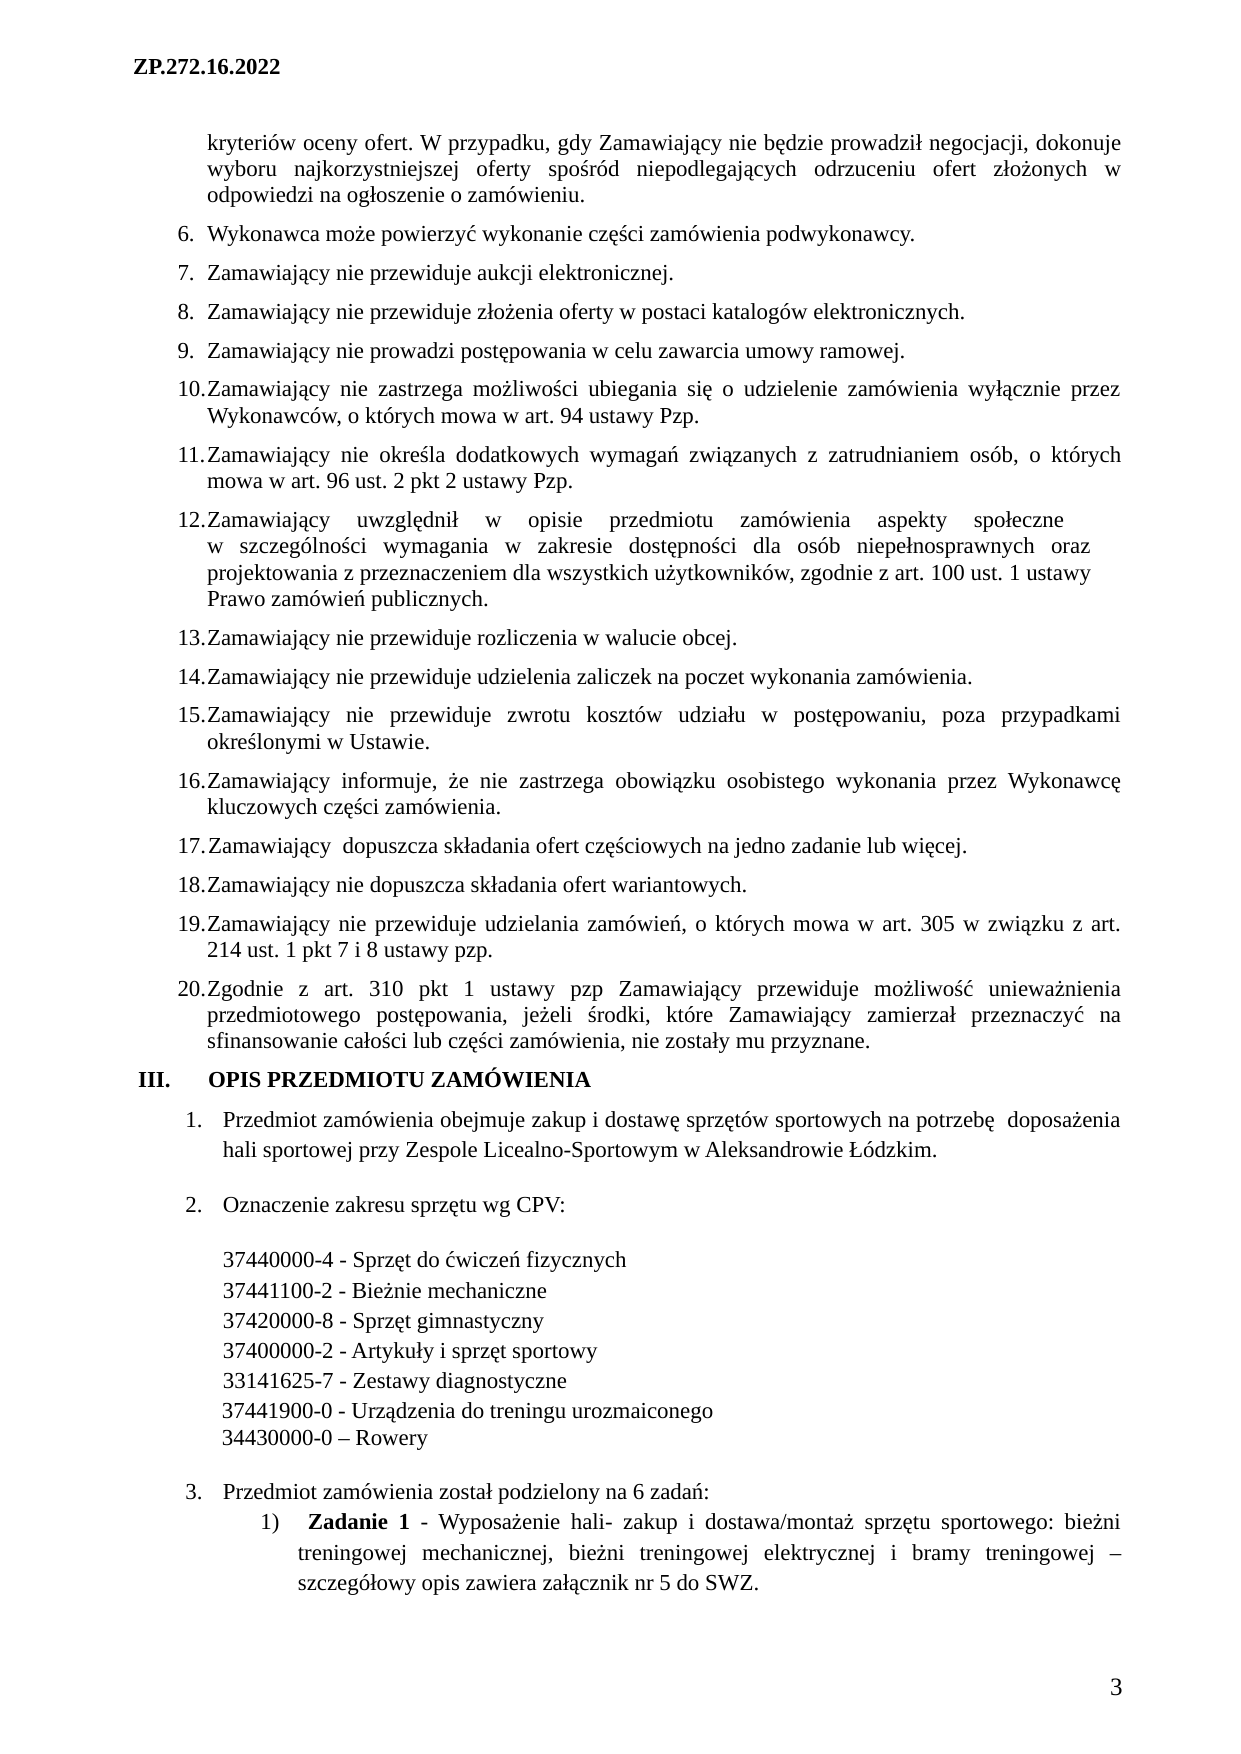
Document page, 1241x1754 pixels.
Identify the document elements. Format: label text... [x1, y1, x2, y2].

list Zamawiający nie przewiduje aukcji elektronicznej. [177, 259, 1122, 285]
list Zamawiający nie przewiduje złożenia oferty w postaci katalogów elektronicznych. [177, 298, 1122, 324]
list 37420000-8 - Sprzęt gimnastyczny [223, 1307, 1122, 1333]
list Przedmiot zamówienia został podzielony na 6 zadań: [185, 1478, 1122, 1504]
list Zamawiający nie przewiduje udzielania zamówień, o których mowa w art. 305 w związku z art. 214 ust. 1 pkt 7 i 8 ustawy pzp. [177, 910, 1122, 962]
list Zamawiający nie prowadzi postępowania w celu zawarcia umowy ramowej. [177, 337, 1122, 363]
text 37441900-0 - Urządzenia do treningu urozmaiconego [222, 1398, 1122, 1424]
list 37440000-4 - Sprzęt do ćwiczeń fizycznych [223, 1247, 1122, 1273]
list Zamawiający nie dopuszcza składania ofert wariantowych. [177, 871, 1122, 897]
list Przedmiot zamówienia obejmuje zakup i dostawę sprzętów sportowych na potrzebę doposażenia hali sportowej przy Zespole Licealno-Sportowym w Aleksandrowie Łódzkim. [185, 1106, 1122, 1162]
list 33141625-7 - Zestawy diagnostyczne [223, 1367, 1122, 1394]
list 37400000-2 - Artykuły i sprzęt sportowy [223, 1337, 1122, 1363]
list Zamawiający informuje, że nie zastrzega obowiązku osobistego wykonania przez Wykonawcę kluczowych części zamówienia. [177, 767, 1122, 819]
list Zamawiający nie zastrzega możliwości ubiegania się o udzielenie zamówienia wyłącznie przez Wykonawców, o których mowa w art. 94 ustawy Pzp. [177, 376, 1122, 428]
list Wykonawca może powierzyć wykonanie części zamówienia podwykonawcy. [177, 220, 1122, 246]
list Zamawiający nie określa dodatkowych wymagań związanych z zatrudnianiem osób, o których mowa w art. 96 ust. 2 pkt 2 ustawy Pzp. [177, 441, 1122, 493]
text 34430000-0 – Rowery [222, 1424, 1122, 1450]
list OPIS PRZEDMIOTU ZAMÓWIENIA [170, 1066, 1122, 1093]
list Oznaczenie zakresu sprzętu wg CPV: [185, 1191, 1122, 1218]
list Zgodnie z art. 310 pkt 1 ustawy pzp Zamawiający przewiduje możliwość unieważnienia przedmiotowego postępowania, jeżeli środki, które Zamawiający zamierzał przeznaczyć na sfinansowanie całości lub części zamówienia, nie zostały mu przyznane. [177, 975, 1122, 1054]
list 37441100-2 - Bieżnie mechaniczne [223, 1277, 1122, 1303]
list Zamawiający nie przewiduje zwrotu kosztów udziału w postępowaniu, poza przypadkami określonymi w Ustawie. [177, 702, 1122, 754]
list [177, 128, 1122, 208]
list Zamawiający uwzględnił w opisie przedmiotu zamówienia aspekty społeczne w szczególności wymagania w zakresie dostępności dla osób niepełnosprawnych oraz projektowania z przeznaczeniem dla wszystkich użytkowników, zgodnie z art. 100 ust. 1 ustawy Prawo zamówień publicznych. [177, 506, 1092, 611]
list Zamawiający nie przewiduje rozliczenia w walucie obcej. [177, 624, 1092, 650]
list Zadanie 1 - Wyposażenie hali- zakup i dostawa/montaż sprzętu sportowego: bieżni treningowej mechanicznej, bieżni treningowej elektrycznej i bramy treningowej – szczegółowy opis zawiera załącznik nr 5 do SWZ. [260, 1508, 1122, 1595]
list Zamawiający dopuszcza składania ofert częściowych na jedno zadanie lub więcej. [177, 832, 1122, 858]
list Zamawiający nie przewiduje udzielenia zaliczek na poczet wykonania zamówienia. [177, 663, 1122, 689]
